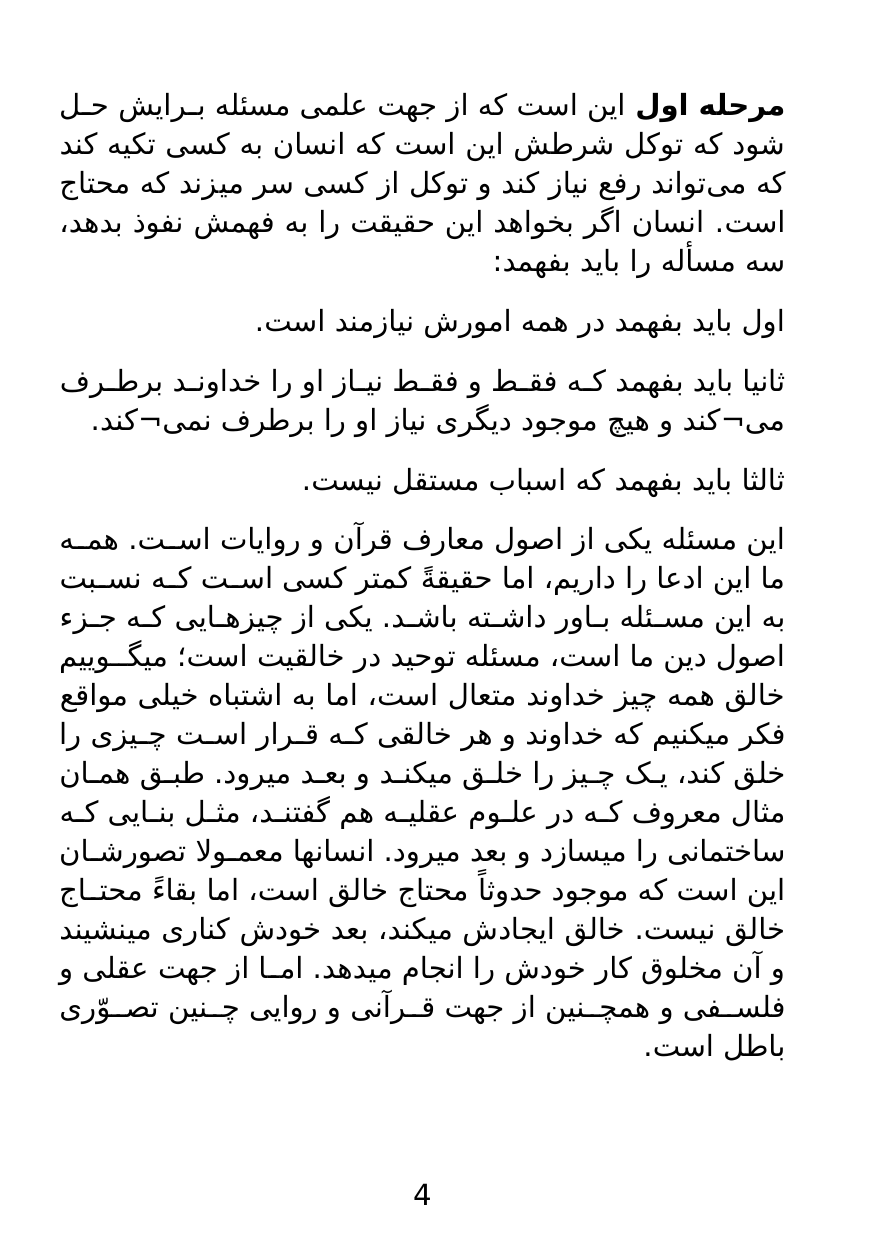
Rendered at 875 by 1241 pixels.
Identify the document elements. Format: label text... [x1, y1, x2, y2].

text ثانیا باید بفهمد که فقط و فقط نیاز او را خداوند برطرف می¬کند و هیچ موجود دیگری نیاز او را برطرف نمی¬کند. [59, 364, 785, 437]
text اول باید بفهمد در همه امورش نیازمند است. [59, 304, 785, 338]
text ثالثا باید بفهمد که اسباب مستقل نیست. [59, 463, 785, 497]
text مرحله اول این است که از جهت علمی مسئله برایش حل شود که توکل شرطش این است که انسان به کسی تکیه کند که می‌تواند رفع نیاز کند و توکل از کسی سر میزند که محتاج است. انسان اگر بخواهد این حقیقت را به فهمش نفوذ بدهد، سه مسأله را باید بفهمد: [59, 89, 785, 278]
text این مسئله یکی از اصول معارف قرآن و روایات است. همه ما این ادعا را داریم، اما حقیقةً کمتر کسی است که نسبت به این مسئله باور داشته باشد. یکی از چیزهایی که جزء اصول دین ما است، مسئله توحید در خالقیت است؛ میگوییم خالق همه چیز خداوند متعال است، اما به اشتباه خیلی مواقع فکر میکنیم که خداوند و هر خالقی که قرار است چیزی را خلق کند، یک چیز را خلق میکند و بعد میرود. طبق همان مثال معروف که در علوم عقلیه هم گفتند، مثل بنایی که ساختمانی را میسازد و بعد میرود. انسانها معمولا تصورشان این است که موجود حدوثاً محتاج خالق است، اما بقاءً محتاج خالق نیست. خالق ایجادش میکند، بعد خودش کناری مینشیند و آن مخلوق کار خودش را انجام میدهد. اما از جهت عقلی و فلسفی و همچنین از جهت قرآنی و روایی چنین تصوّری باطل است. [59, 523, 785, 1063]
